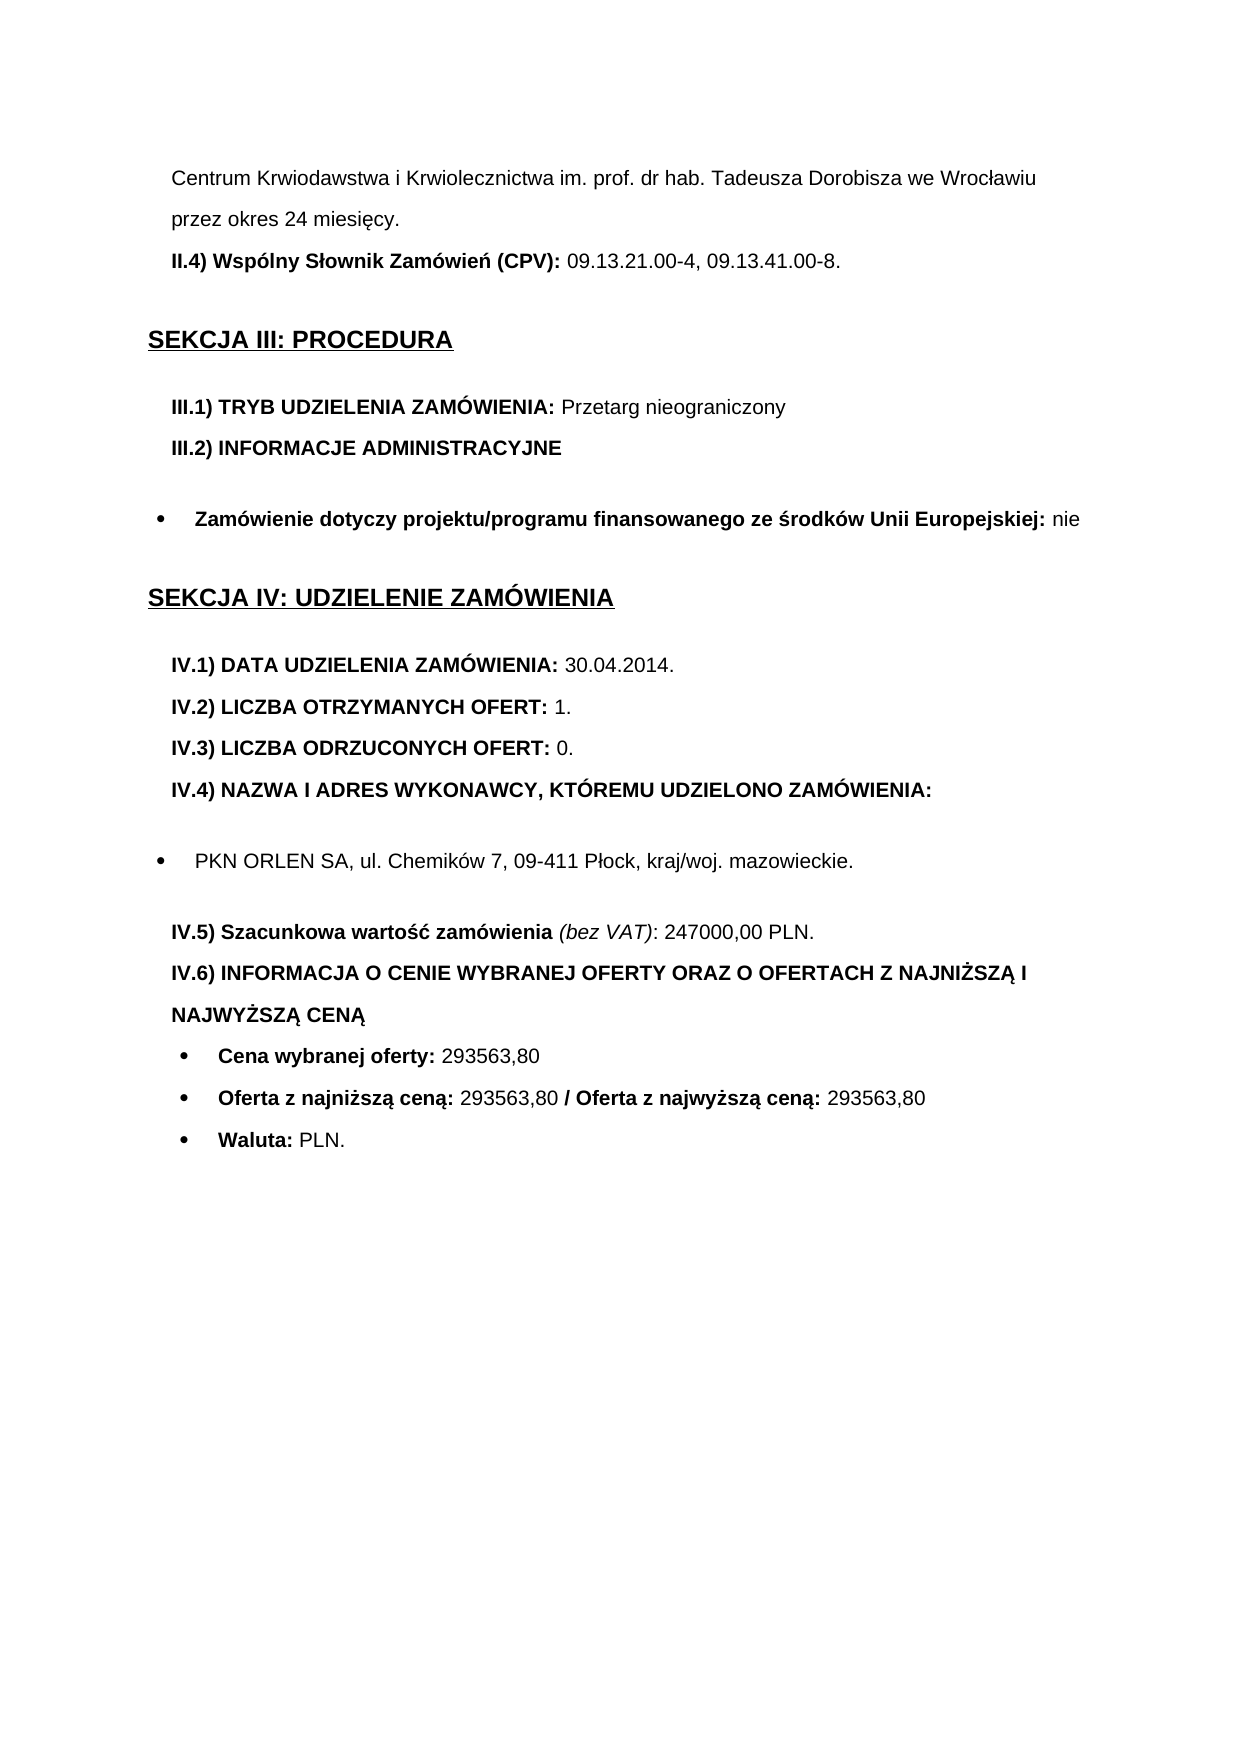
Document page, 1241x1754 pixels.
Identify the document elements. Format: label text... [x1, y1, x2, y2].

text IV.3) LICZBA ODRZUCONYCH OFERT: 0. [171, 718, 1093, 760]
text SEKCJA IV: UDZIELENIE ZAMÓWIENIA [148, 570, 1093, 612]
text II.4) Wspólny Słownik Zamówień (CPV): 09.13.21.00-4, 09.13.41.00-8. [171, 231, 1093, 273]
text III.2) INFORMACJE ADMINISTRACYJNE [171, 418, 1093, 460]
list Waluta: PLN. [180, 1110, 1093, 1152]
list Cena wybranej oferty: 293563,80 [180, 1027, 1093, 1068]
text IV.5) Szacunkowa wartość zamówienia (bez VAT): 247000,00 PLN. [171, 902, 1093, 943]
list PKN ORLEN SA, ul. Chemików 7, 09-411 Płock, kraj/woj. mazowieckie. [157, 831, 1093, 873]
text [171, 148, 1093, 231]
list Oferta z najniższą ceną: 293563,80 / Oferta z najwyższą ceną: 293563,80 [180, 1068, 1093, 1110]
text IV.6) INFORMACJA O CENIE WYBRANEJ OFERTY ORAZ O OFERTACH Z NAJNIŻSZĄ I NAJWYŻSZĄ CENĄ [171, 943, 1093, 1027]
text IV.2) LICZBA OTRZYMANYCH OFERT: 1. [171, 677, 1093, 718]
list Zamówienie dotyczy projektu/programu finansowanego ze środków Unii Europejskiej: nie [157, 489, 1093, 531]
text III.1) TRYB UDZIELENIA ZAMÓWIENIA: Przetarg nieograniczony [171, 377, 1093, 418]
text IV.1) DATA UDZIELENIA ZAMÓWIENIA: 30.04.2014. [171, 635, 1093, 677]
text IV.4) NAZWA I ADRES WYKONAWCY, KTÓREMU UDZIELONO ZAMÓWIENIA: [171, 760, 1093, 802]
text SEKCJA III: PROCEDURA [148, 312, 1093, 353]
